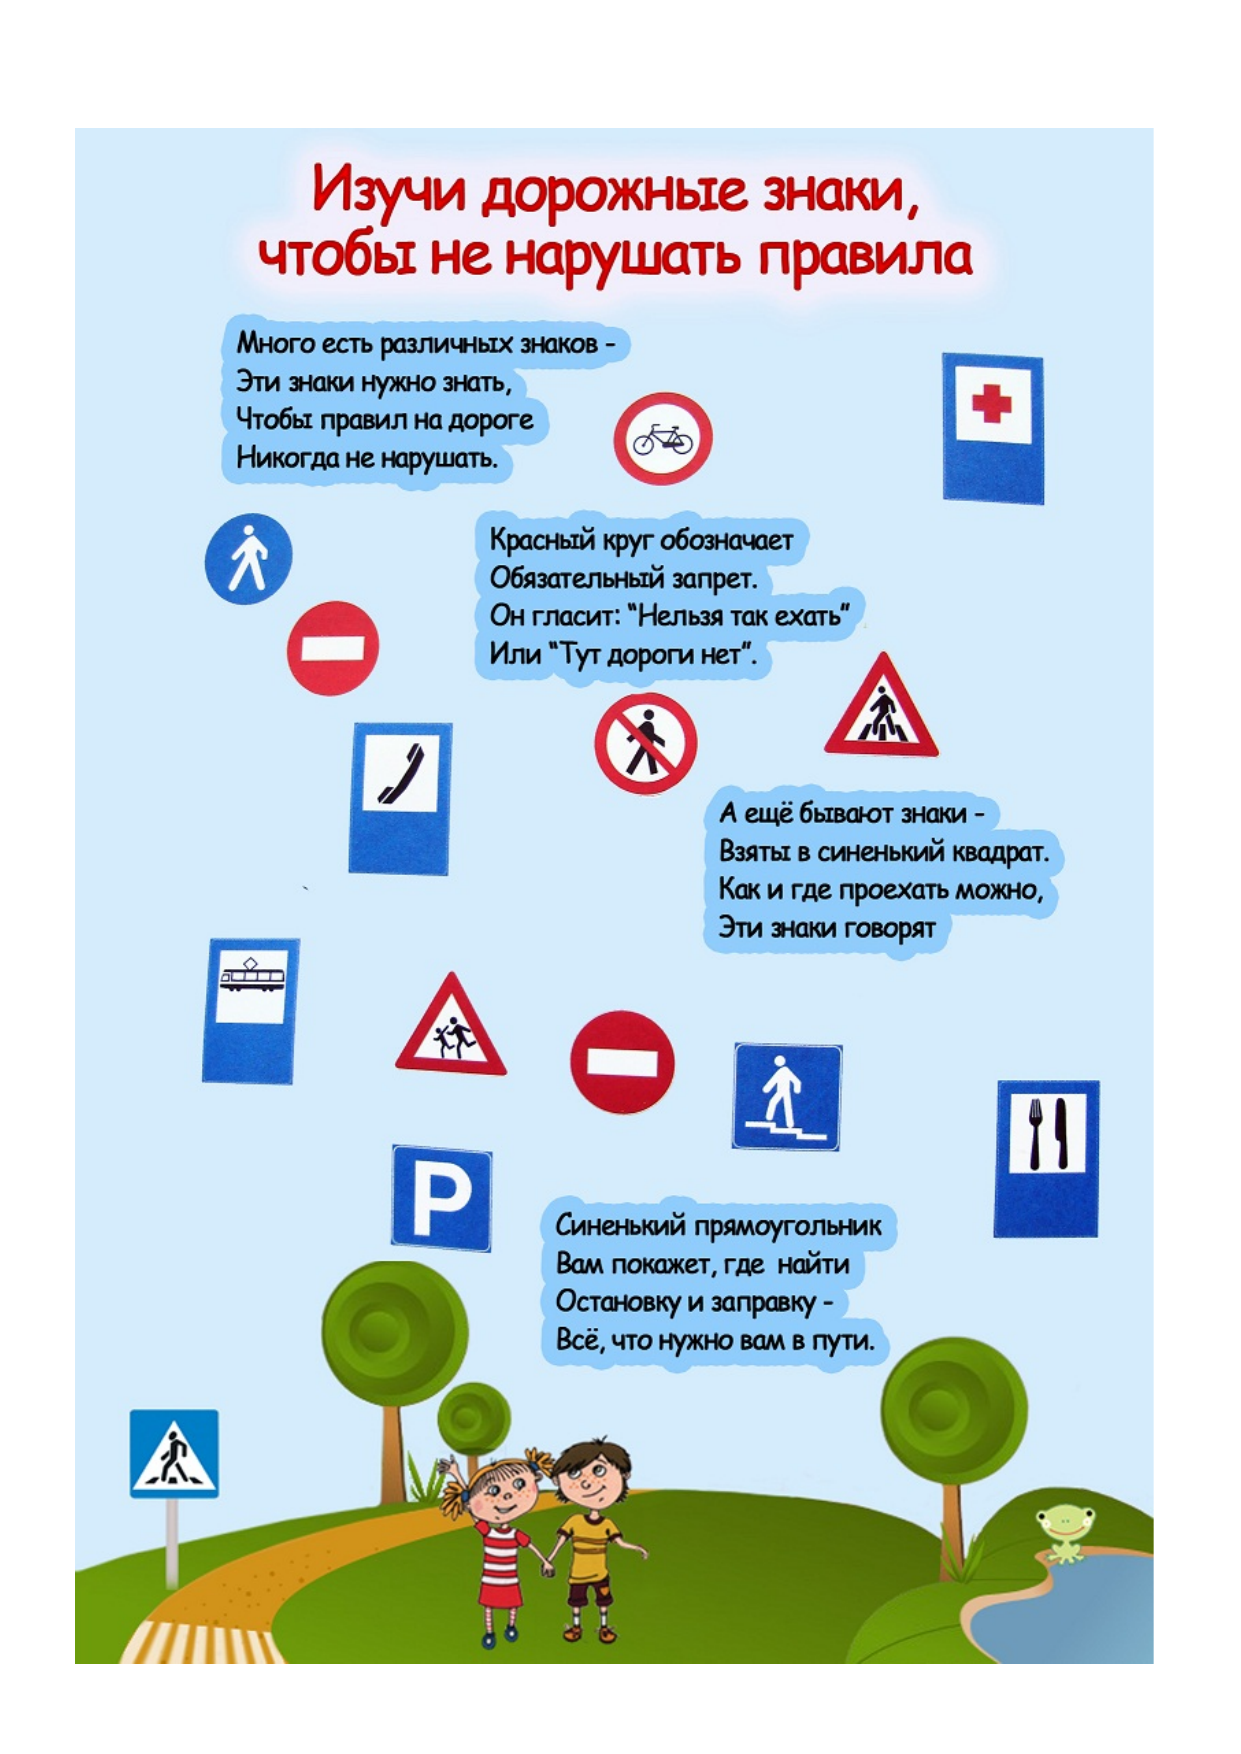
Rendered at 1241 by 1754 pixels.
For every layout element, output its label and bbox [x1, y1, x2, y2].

picture [75, 128, 1154, 1664]
